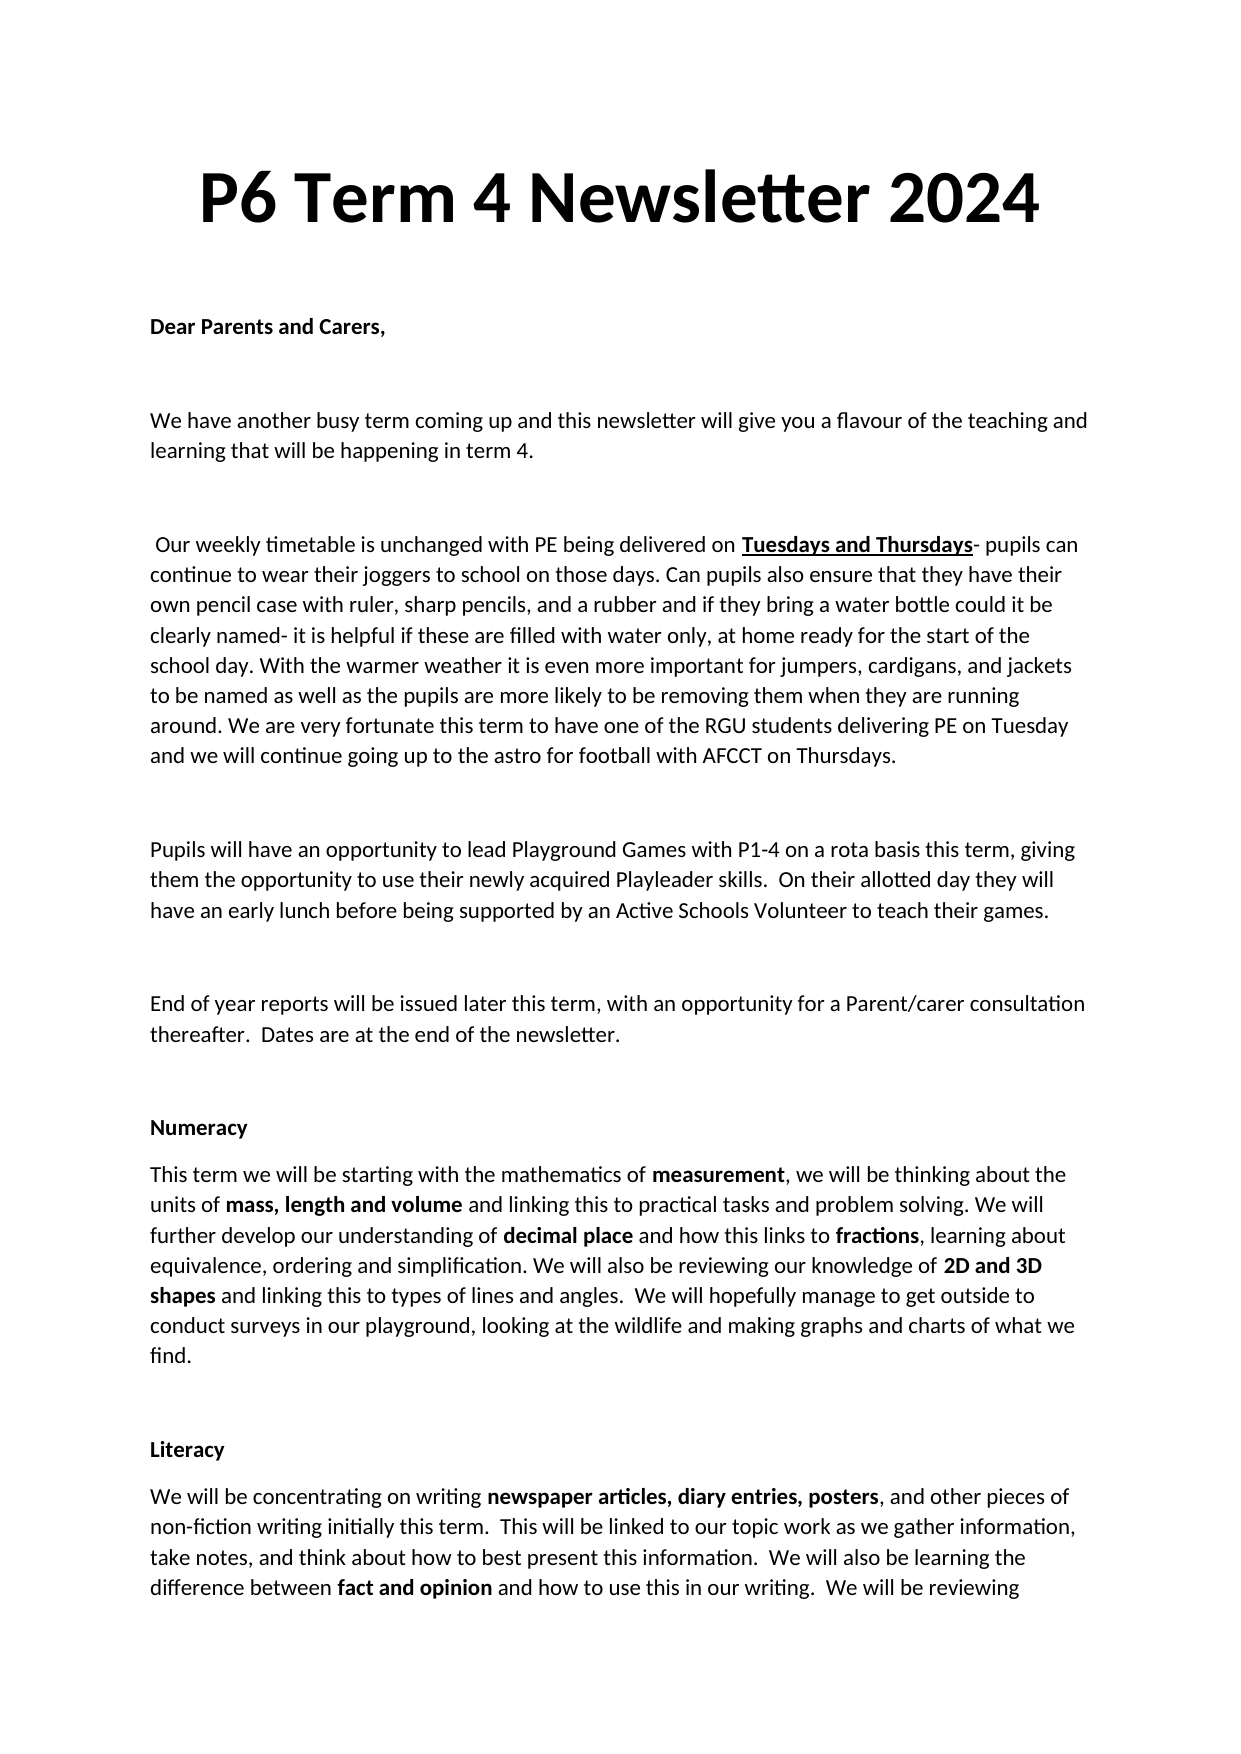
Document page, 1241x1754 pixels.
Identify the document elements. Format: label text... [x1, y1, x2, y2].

text Our weekly timetable is unchanged with PE being delivered on Tuesdays and Thursdays- pupils can continue to wear their joggers to school on those days. Can pupils also ensure that they have their own pencil case with ruler, sharp pencils, and a rubber and if they bring a water bottle could it be clearly named- it is helpful if these are filled with water only, at home ready for the start of the school day. With the warmer weather it is even more important for jumpers, cardigans, and jackets to be named as well as the pupils are more likely to be removing them when they are running around. We are very fortunate this term to have one of the RGU students delivering PE on Tuesday and we will continue going up to the astro for football with AFCCT on Thursdays. [150, 530, 1090, 769]
text P6 Term 4 Newsletter 2024 [150, 150, 1090, 242]
text Literacy [150, 1435, 1090, 1463]
text This term we will be starting with the mathematics of measurement, we will be thinking about the units of mass, length and volume and linking this to practical tasks and problem solving. We will further develop our understanding of decimal place and how this links to fractions, learning about equivalence, ordering and simplification. We will also be reviewing our knowledge of 2D and 3D shapes and linking this to types of lines and angles. We will hopefully manage to get outside to conduct surveys in our playground, looking at the wildlife and making graphs and charts of what we find. [150, 1160, 1090, 1369]
text We have another busy term coming up and this newsletter will give you a flavour of the teaching and learning that will be happening in term 4. [150, 406, 1090, 464]
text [150, 1482, 1090, 1601]
text Pupils will have an opportunity to lead Playground Games with P1-4 on a rota basis this term, giving them the opportunity to use their newly acquired Playleader skills. On their allotted day they will have an early lunch before being supported by an Active Schools Volunteer to teach their games. [150, 835, 1090, 924]
text Numeracy [150, 1113, 1090, 1141]
text End of year reports will be issued later this term, with an opportunity for a Parent/carer consultation thereafter. Dates are at the end of the newsletter. [150, 989, 1090, 1048]
text Dear Parents and Carers, [150, 312, 1090, 340]
